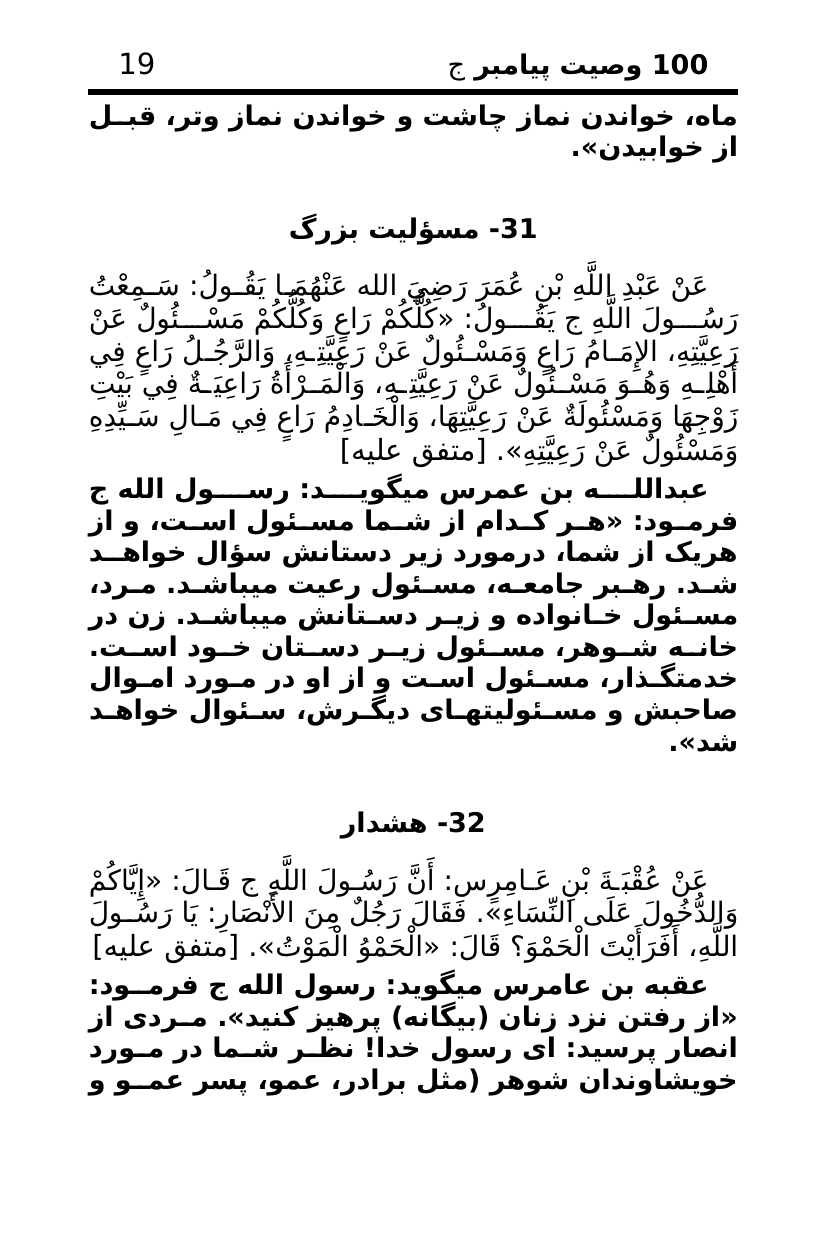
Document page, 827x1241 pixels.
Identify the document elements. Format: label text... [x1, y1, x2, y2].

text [89, 100, 738, 163]
text عَنْ عُقْبَةَ بْنِ عَامِرٍس: أَنَّ رَسُولَ اللَّهِ ج قَالَ: «إِيَّاكُمْ وَالدُّخُولَ عَلَى النِّسَاءِ». فَقَالَ رَجُلٌ مِنَ الأَنْصَارِ: يَا رَسُولَ اللَّهِ، أَفَرَأَيْتَ الْحَمْوَ؟ قَالَ: «الْحَمْوُ الْمَوْتُ». [متفق علیه] [89, 864, 738, 963]
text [89, 970, 738, 1096]
text عبدالله بن عمرس میگوید: رسول الله ج فرمود: «هر کدام از شما مسئول است، و از هریک از شما، درمورد زیر دستانش سؤال خواهد شد. رهبر جامعه، مسئول رعیت میباشد. مرد، مسئول خانواده و زیر دستانش میباشد. زن در خانه شوهر، مسئول زیر دستان خود است. خدمتگذار، مسئول است و از او در مورد اموال صاحبش و مسئولیتهای دیگرش، سئوال خواهد شد». [89, 473, 738, 757]
text 32- هشدار [89, 807, 738, 839]
text عَنْ عَبْدِ اللَّهِ بْنِ عُمَرَ رَضِيَ الله عَنْهُمَا يَقُولُ: سَمِعْتُ رَسُولَ اللَّهِ ج يَقُولُ: «كُلُّكُمْ رَاعٍ وَكُلُّكُمْ مَسْئُولٌ عَنْ رَعِيَّتِهِ، الإِمَامُ رَاعٍ وَمَسْئُولٌ عَنْ رَعِيَّتِهِ، وَالرَّجُلُ رَاعٍ فِي أَهْلِهِ وَهُوَ مَسْئُولٌ عَنْ رَعِيَّتِهِ، وَالْمَرْأَةُ رَاعِيَةٌ فِي بَيْتِ زَوْجِهَا وَمَسْئُولَةٌ عَنْ رَعِيَّتِهَا، وَالْخَادِمُ رَاعٍ فِي مَالِ سَيِّدِهِ وَمَسْئُولٌ عَنْ رَعِيَّتِهِ». [متفق علیه] [89, 270, 738, 467]
text 31- مسؤلیت بزرگ [89, 213, 738, 245]
